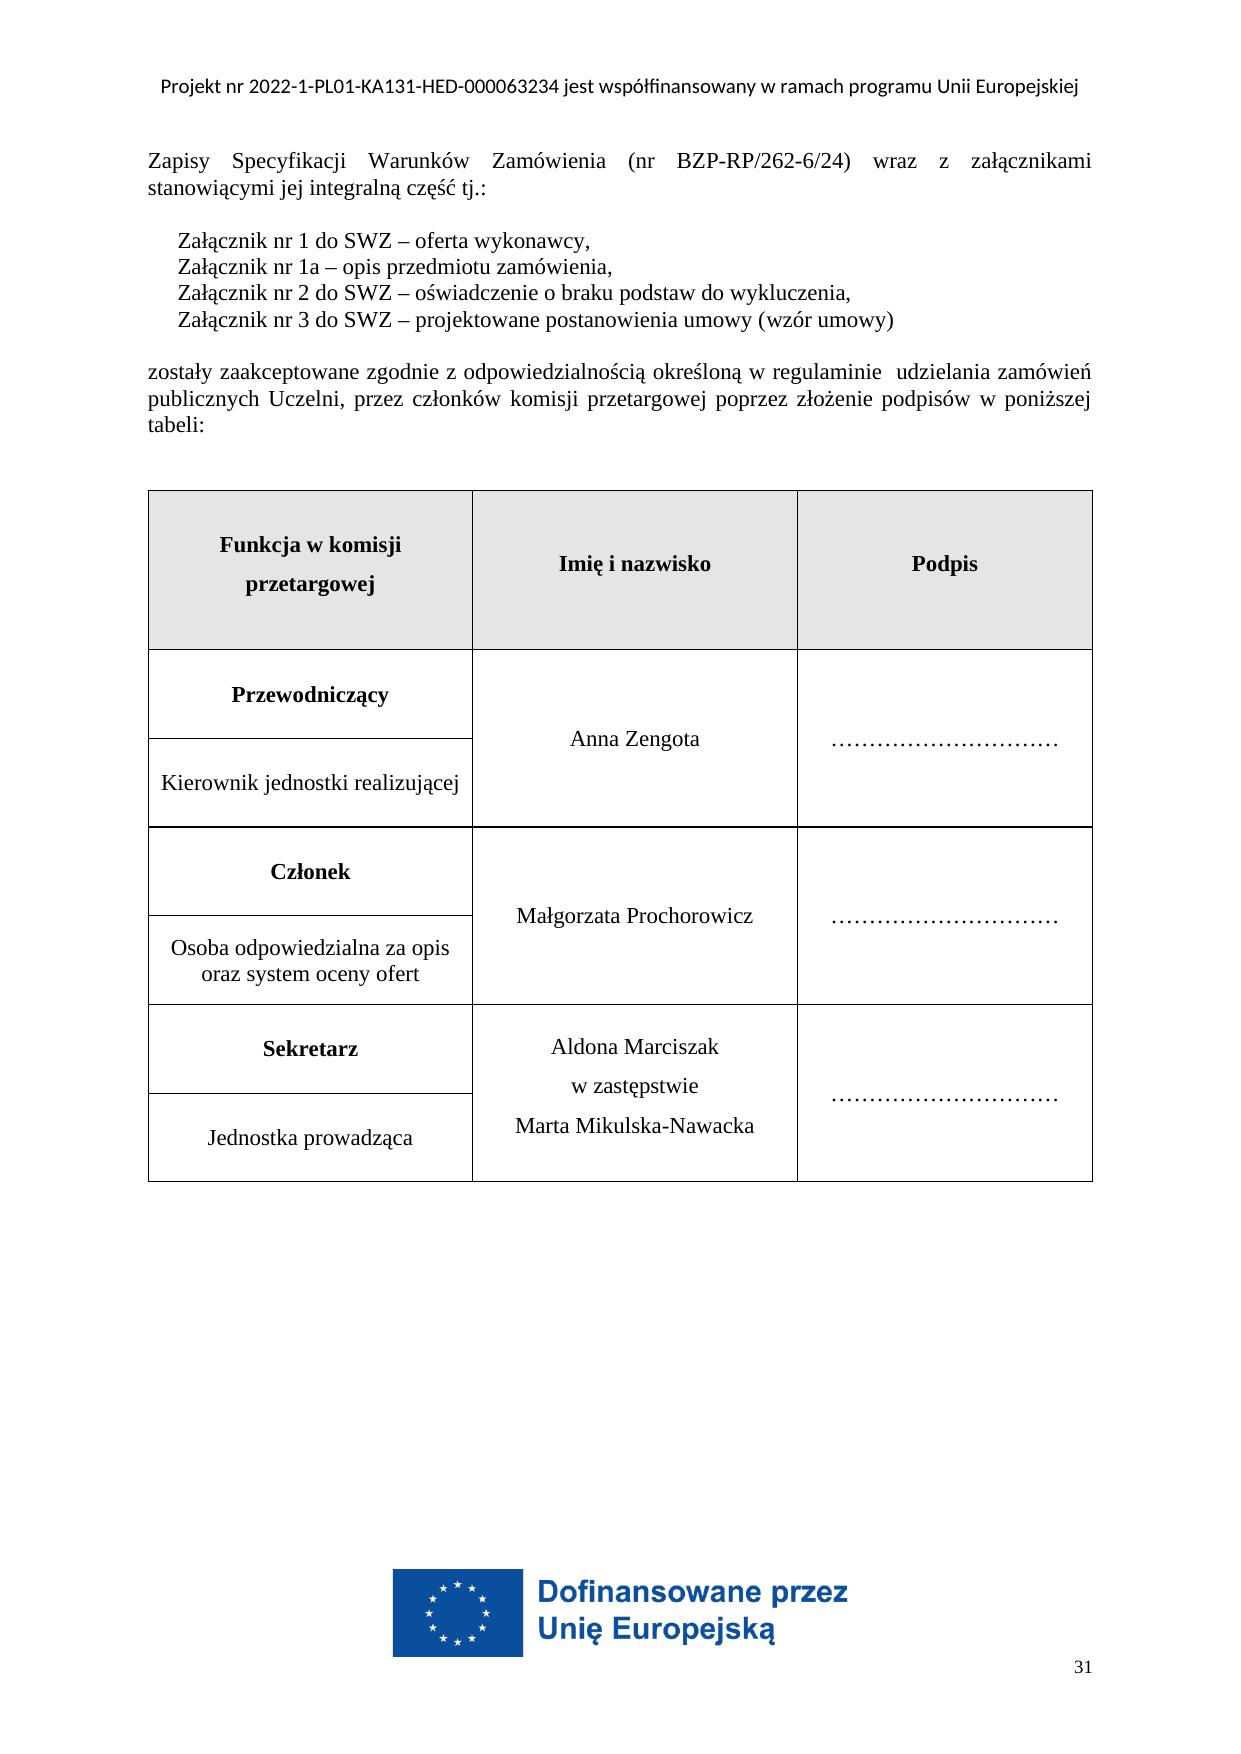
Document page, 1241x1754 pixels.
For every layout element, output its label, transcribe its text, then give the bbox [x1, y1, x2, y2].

table_cell Osoba odpowiedzialna za opis oraz system oceny ofert [149, 916, 472, 1004]
table_cell Małgorzata Prochorowicz [473, 828, 797, 1004]
text Załącznik nr 3 do SWZ – projektowane postanowienia umowy (wzór umowy) [148, 306, 1093, 332]
text Załącznik nr 1a – opis przedmiotu zamówienia, [148, 253, 1093, 279]
table_cell Aldona Marciszak w zastępstwie Marta Mikulska-Nawacka [473, 1005, 797, 1181]
table_cell ………………………… [798, 650, 1092, 826]
table_cell ………………………… [798, 1005, 1092, 1181]
table_cell Kierownik jednostki realizującej [149, 739, 472, 826]
table_cell Przewodniczący [149, 650, 472, 738]
table_header Podpis [798, 491, 1092, 649]
table_header Funkcja w komisji przetargowej [149, 491, 472, 649]
text Zapisy Specyfikacji Warunków Zamówienia (nr BZP-RP/262-6/24) wraz z załącznikami stanowiącymi jej integralną część tj.: [148, 148, 1093, 200]
picture [392, 1569, 848, 1657]
table_cell Członek [149, 828, 472, 915]
table_cell Sekretarz [149, 1005, 472, 1092]
table_header Imię i nazwisko [473, 491, 797, 649]
table_cell Jednostka prowadząca [149, 1094, 472, 1181]
text Załącznik nr 2 do SWZ – oświadczenie o braku podstaw do wykluczenia, [148, 279, 1093, 306]
text Załącznik nr 1 do SWZ – oferta wykonawcy, [148, 227, 1093, 253]
table_cell Anna Zengota [473, 650, 797, 826]
text zostały zaakceptowane zgodnie z odpowiedzialnością określoną w regulaminie udzielania zamówień publicznych Uczelni, przez członków komisji przetargowej poprzez złożenie podpisów w poniższej tabeli: [148, 358, 1093, 437]
table_cell ………………………… [798, 828, 1092, 1004]
